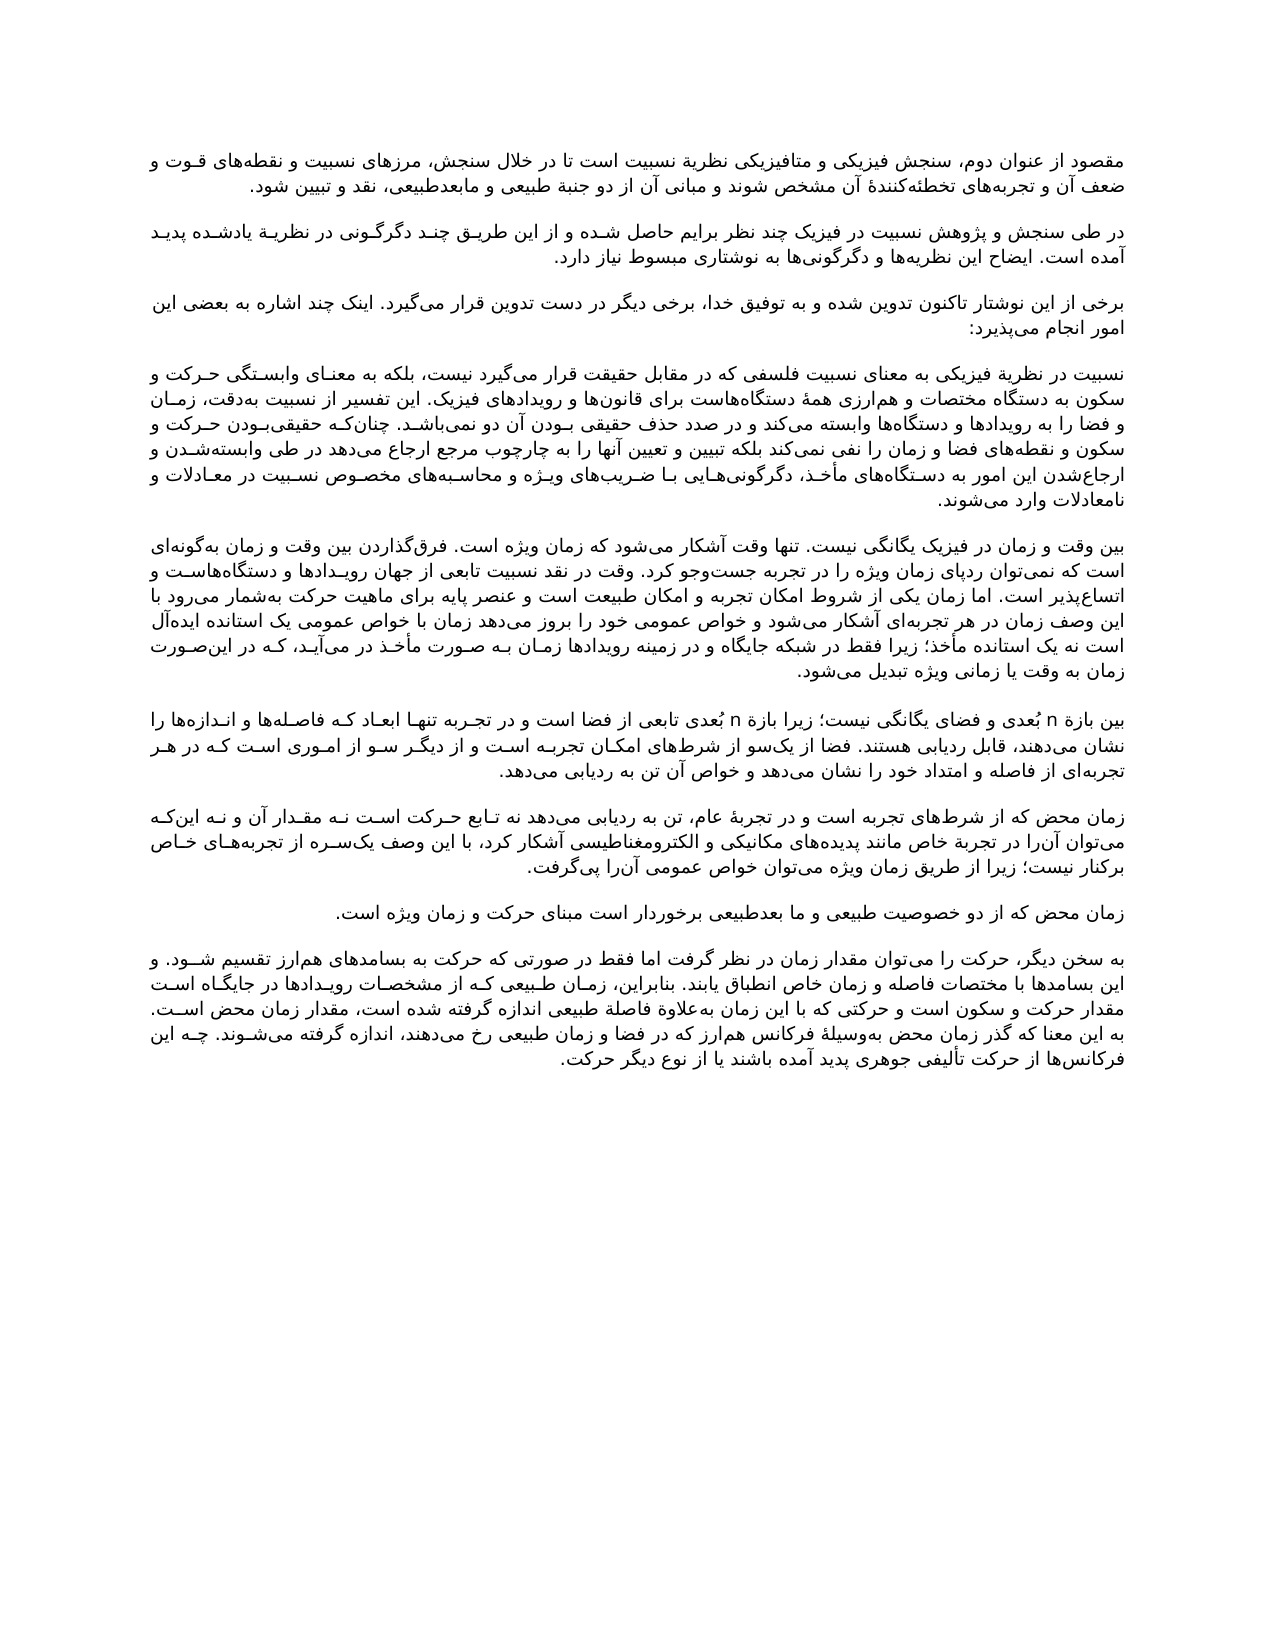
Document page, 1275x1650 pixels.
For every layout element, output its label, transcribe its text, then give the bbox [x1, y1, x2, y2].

text در طی سنجش و پژوهش نسبیت در فیزیک چند نظر برایم حاصل شده و از این طریق چند دگرگونی در نظریة یادشده پدید آمده است. ایضاح این نظریه‌ها و دگرگونی‌ها به نوشتاری مبسوط نیاز دارد. [150, 221, 1125, 268]
text برخی از این نوشتار تاکنون تدوین شده و به توفیق خدا، برخی دیگر در دست تدوین قرار می‌گیرد. اینک چند اشاره به بعضی این امور انجام می‌پذیرد: [150, 292, 1125, 339]
text نسبیت در نظریة فیزیکی به معنای نسبیت فلسفی که در مقابل حقیقت قرار می‌گیرد نیست، بلکه به معنای وابستگی حرکت و سکون به دستگاه مختصات و هم‌ارزی همۀ دستگاه‌هاست برای قانون‌ها و رویدادهای فیزیک. این تفسیر از نسبیت به‌دقت، زمان و فضا را به رویدادها و دستگاه‌ها وابسته می‌کند و در صدد حذف حقیقی بودن آن دو نمی‌باشد. چنان‌که حقیقی‌بودن حرکت و سکون و نقطه‌های فضا و زمان را نفی نمی‌کند بلکه تبیین و تعیین آنها را به چارچوب مرجع ارجاع می‌دهد در طی وابسته‌شدن و ارجاع‌شدن این امور به دستگاه‌های مأخذ، دگرگونی‌هایی با ضریب‌های ویژه و محاسبه‌های مخصوص نسبیت در معادلات و نامعادلات وارد می‌شوند. [150, 363, 1125, 511]
text بین وقت و زمان در فیزیک یگانگی نیست. تنها وقت آشکار می‌شود که زمان ویژه است. فرق‌گذاردن بین وقت و زمان به‌گونه‌ای است که نمی‌توان ردپای زمان ویژه را در تجربه جست‌وجو کرد. وقت در نقد نسبیت تابعی از جهان رویدادها و دستگاه‌هاست و اتساع‌پذیر است. اما زمان یکی از شروط امکان تجربه و امکان طبیعت است و عنصر پایه برای ماهیت حرکت به‌شمار می‌رود با این وصف زمان در هر تجربه‌ای آشکار می‌شود و خواص عمومی خود را بروز می‌دهد زمان با خواص عمومی یک استانده ایده‌آل است نه یک استانده مأخذ؛ زیرا فقط در شبکه جایگاه و در زمینه رویدادها زمان به صورت مأخذ در می‌آید، که در این‌صورت زمان به وقت یا زمانی ویژه تبدیل می‌شود. [150, 534, 1125, 682]
text مقصود از عنوان دوم، سنجش فیزیکی و متافیزیکی نظریة نسبیت است تا در خلال سنجش، مرزهای نسبیت و نقطه‌های قوت و ضعف آن و تجربه‌های تخطئه‌کنندۀ آن مشخص شوند و مبانی آن از دو جنبة طبیعی و مابعدطبیعی، نقد و تبیین شود. [150, 150, 1125, 197]
text به سخن دیگر، حرکت را می‌توان مقدار زمان در نظر گرفت اما فقط در صورتی که حرکت به بسامدهای هم‌ارز تقسیم شود. و این بسامدها با مختصات فاصله و زمان خاص انطباق یابند. بنابراین، زمان طبیعی که از مشخصات رویدادها در جایگاه است مقدار حرکت و سکون است و حرکتی که با این زمان به‌علاوة فاصلة طبیعی اندازه گرفته شده است، مقدار زمان محض است. به این معنا که گذر زمان محض به‌وسیلۀ فرکانس هم‌ارز که در فضا و زمان طبیعی رخ می‌دهند، اندازه گرفته می‌شوند. چه این فرکانس‌ها از حرکت تألیفی جوهری پدید آمده باشند یا از نوع دیگر حرکت. [150, 948, 1125, 1070]
text بین بازة n بُعدی و فضای یگانگی نیست؛ زیرا بازة n بُعدی تابعی از فضا است و در تجربه‌ تنها ابعاد که فاصله‌ها و اندازه‌ها را نشان می‌دهند، قابل ردیابی هستند. فضا از یک‌سو از شرط‌های امکان تجربه است و از دیگر سو از اموری است که در هر تجربه‌ای از فاصله و امتداد خود را نشان می‌دهد و خواص آن تن به ردیابی می‌دهد. [150, 706, 1125, 782]
text زمان محض که از شرط‌های تجربه است و در تجربۀ عام، تن به ردیابی می‌دهد نه تابع حرکت است نه مقدار آن و نه این‌که می‌توان آن‌را در تجربة خاص مانند پدیده‌های مکانیکی و الکترومغناطیسی آشکار کرد، با این وصف یک‌سره از تجربه‌های خاص برکنار نیست؛ زیرا از طریق زمان ویژه می‌توان خواص عمومی آن‌را پی‌گرفت. [150, 806, 1125, 878]
text زمان محض که از دو خصوصیت طبیعی و ما بعدطبیعی برخوردار است مبنای حرکت و زمان ویژه است. [150, 902, 1125, 924]
